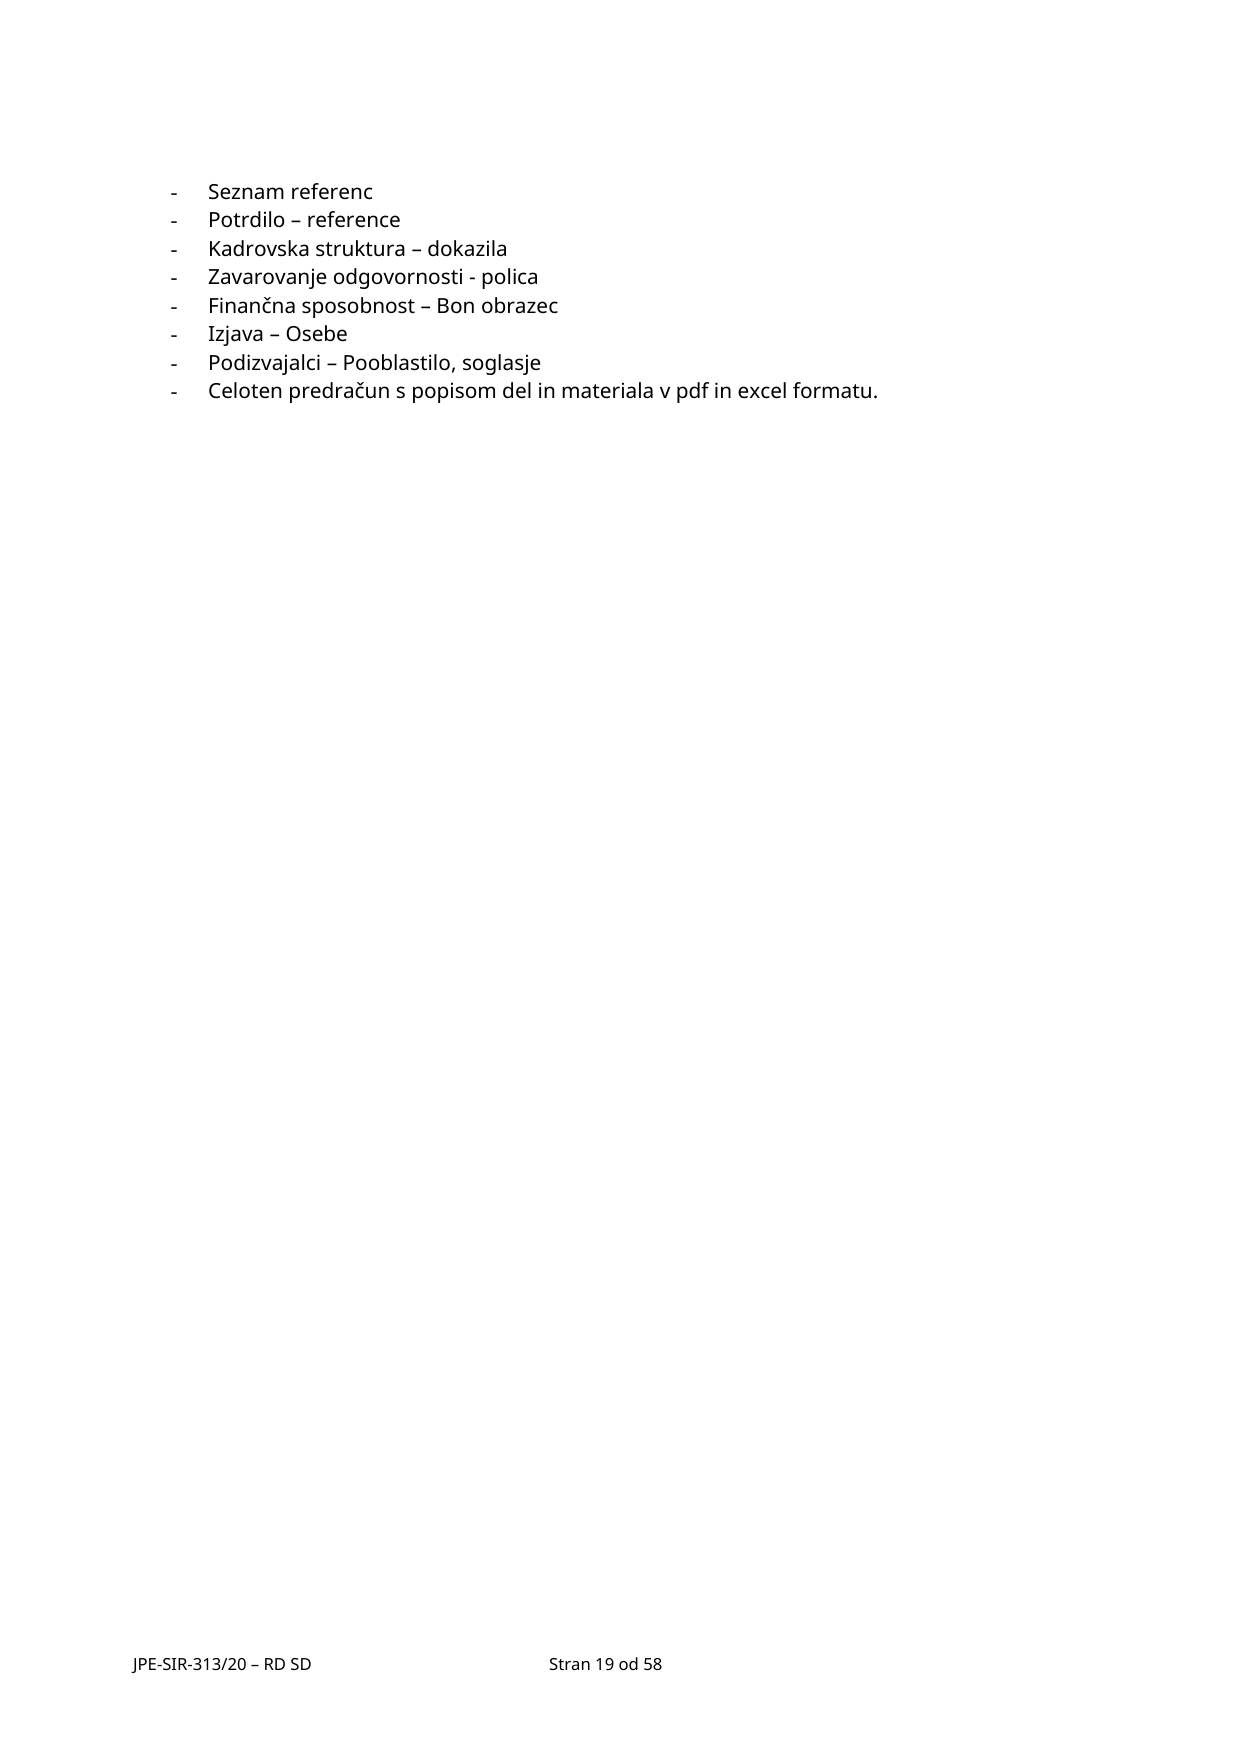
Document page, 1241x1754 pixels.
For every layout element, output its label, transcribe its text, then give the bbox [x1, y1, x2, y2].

list Kadrovska struktura – dokazila [170, 234, 1107, 262]
list Zavarovanje odgovornosti - polica [170, 262, 1107, 291]
list Finančna sposobnost – Bon obrazec [170, 291, 1107, 319]
list Potrdilo – reference [170, 206, 1107, 234]
list Celoten predračun s popisom del in materiala v pdf in excel formatu. [170, 376, 1107, 405]
list Podizvajalci – Pooblastilo, soglasje [170, 348, 1107, 376]
list Izjava – Osebe [170, 319, 1107, 348]
list Seznam referenc [170, 177, 1107, 206]
